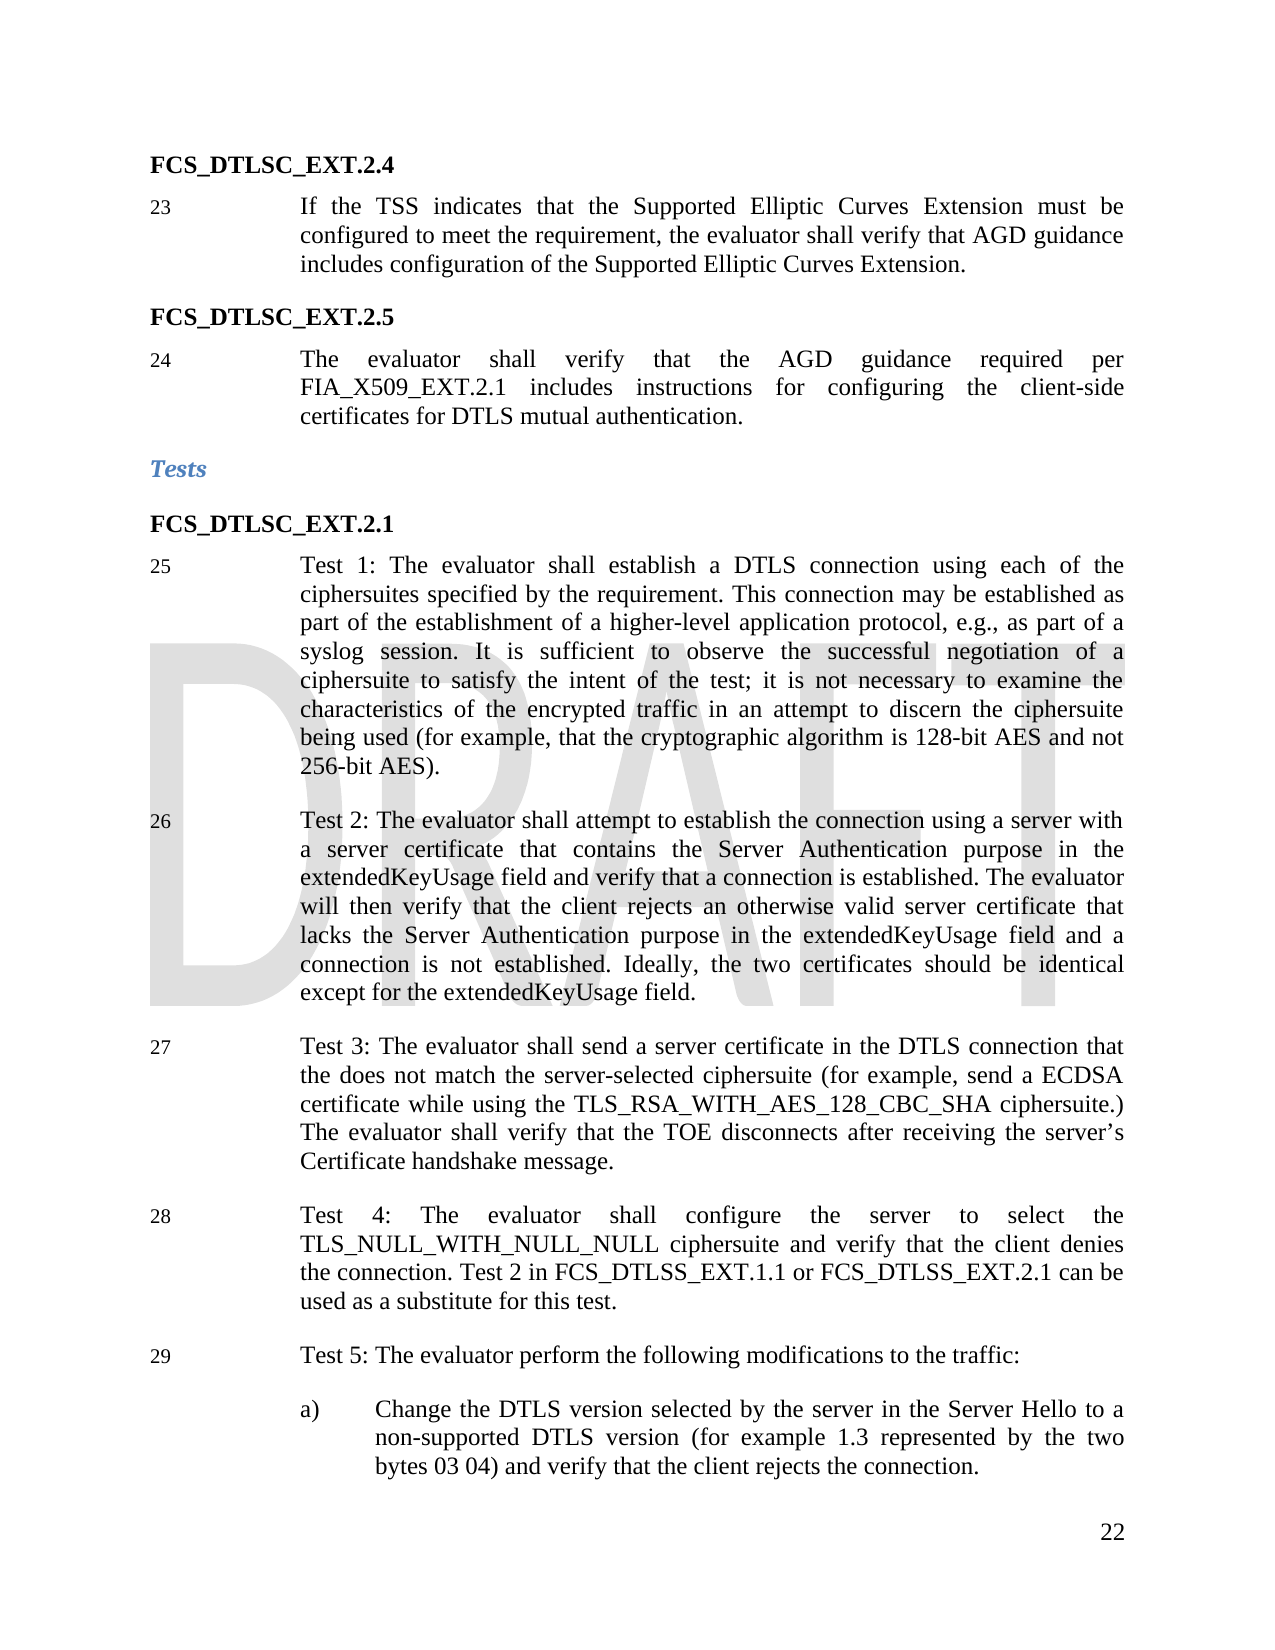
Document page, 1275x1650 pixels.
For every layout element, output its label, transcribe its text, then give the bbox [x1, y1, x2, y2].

text Test 4: The evaluator shall configure the server to select the TLS_NULL_WITH_NULL_NULL ciphersuite and verify that the client denies the connection. Test 2 in FCS_DTLSS_EXT.1.1 or FCS_DTLSS_EXT.2.1 can be used as a substitute for this test. [150, 1200, 1125, 1315]
text Test 3: The evaluator shall send a server certificate in the DTLS connection that the does not match the server-selected ciphersuite (for example, send a ECDSA certificate while using the TLS_RSA_WITH_AES_128_CBC_SHA ciphersuite.) The evaluator shall verify that the TOE disconnects after receiving the server’s Certificate handshake message. [150, 1031, 1125, 1175]
text FCS_DTLSC_EXT.2.5 [150, 302, 1125, 331]
text Test 2: The evaluator shall attempt to establish the connection using a server with a server certificate that contains the Server Authentication purpose in the extendedKeyUsage field and verify that a connection is established. The evaluator will then verify that the client rejects an otherwise valid server certificate that lacks the Server Authentication purpose in the extendedKeyUsage field and a connection is not established. Ideally, the two certificates should be identical except for the extendedKeyUsage field. [150, 805, 1125, 1006]
text If the TSS indicates that the Supported Elliptic Curves Extension must be configured to meet the requirement, the evaluator shall verify that AGD guidance includes configuration of the Supported Elliptic Curves Extension. [150, 191, 1125, 277]
subtitle Tests [150, 455, 1125, 484]
text FCS_DTLSC_EXT.2.4 [150, 150, 1125, 179]
text FCS_DTLSC_EXT.2.1 [150, 509, 1125, 537]
text Test 5: The evaluator perform the following modifications to the traffic: [150, 1340, 1125, 1369]
text Test 1: The evaluator shall establish a DTLS connection using each of the ciphersuites specified by the requirement. This connection may be established as part of the establishment of a higher-level application protocol, e.g., as part of a syslog session. It is sufficient to observe the successful negotiation of a ciphersuite to satisfy the intent of the test; it is not necessary to examine the characteristics of the encrypted traffic in an attempt to discern the ciphersuite being used (for example, that the cryptographic algorithm is 128-bit AES and not 256-bit AES). [150, 550, 1125, 780]
text The evaluator shall verify that the AGD guidance required per FIA_X509_EXT.2.1 includes instructions for configuring the client-side certificates for DTLS mutual authentication. [150, 344, 1125, 430]
list Change the DTLS version selected by the server in the Server Hello to a non-supported DTLS version (for example 1.3 represented by the two bytes 03 04) and verify that the client rejects the connection. [300, 1394, 1125, 1480]
